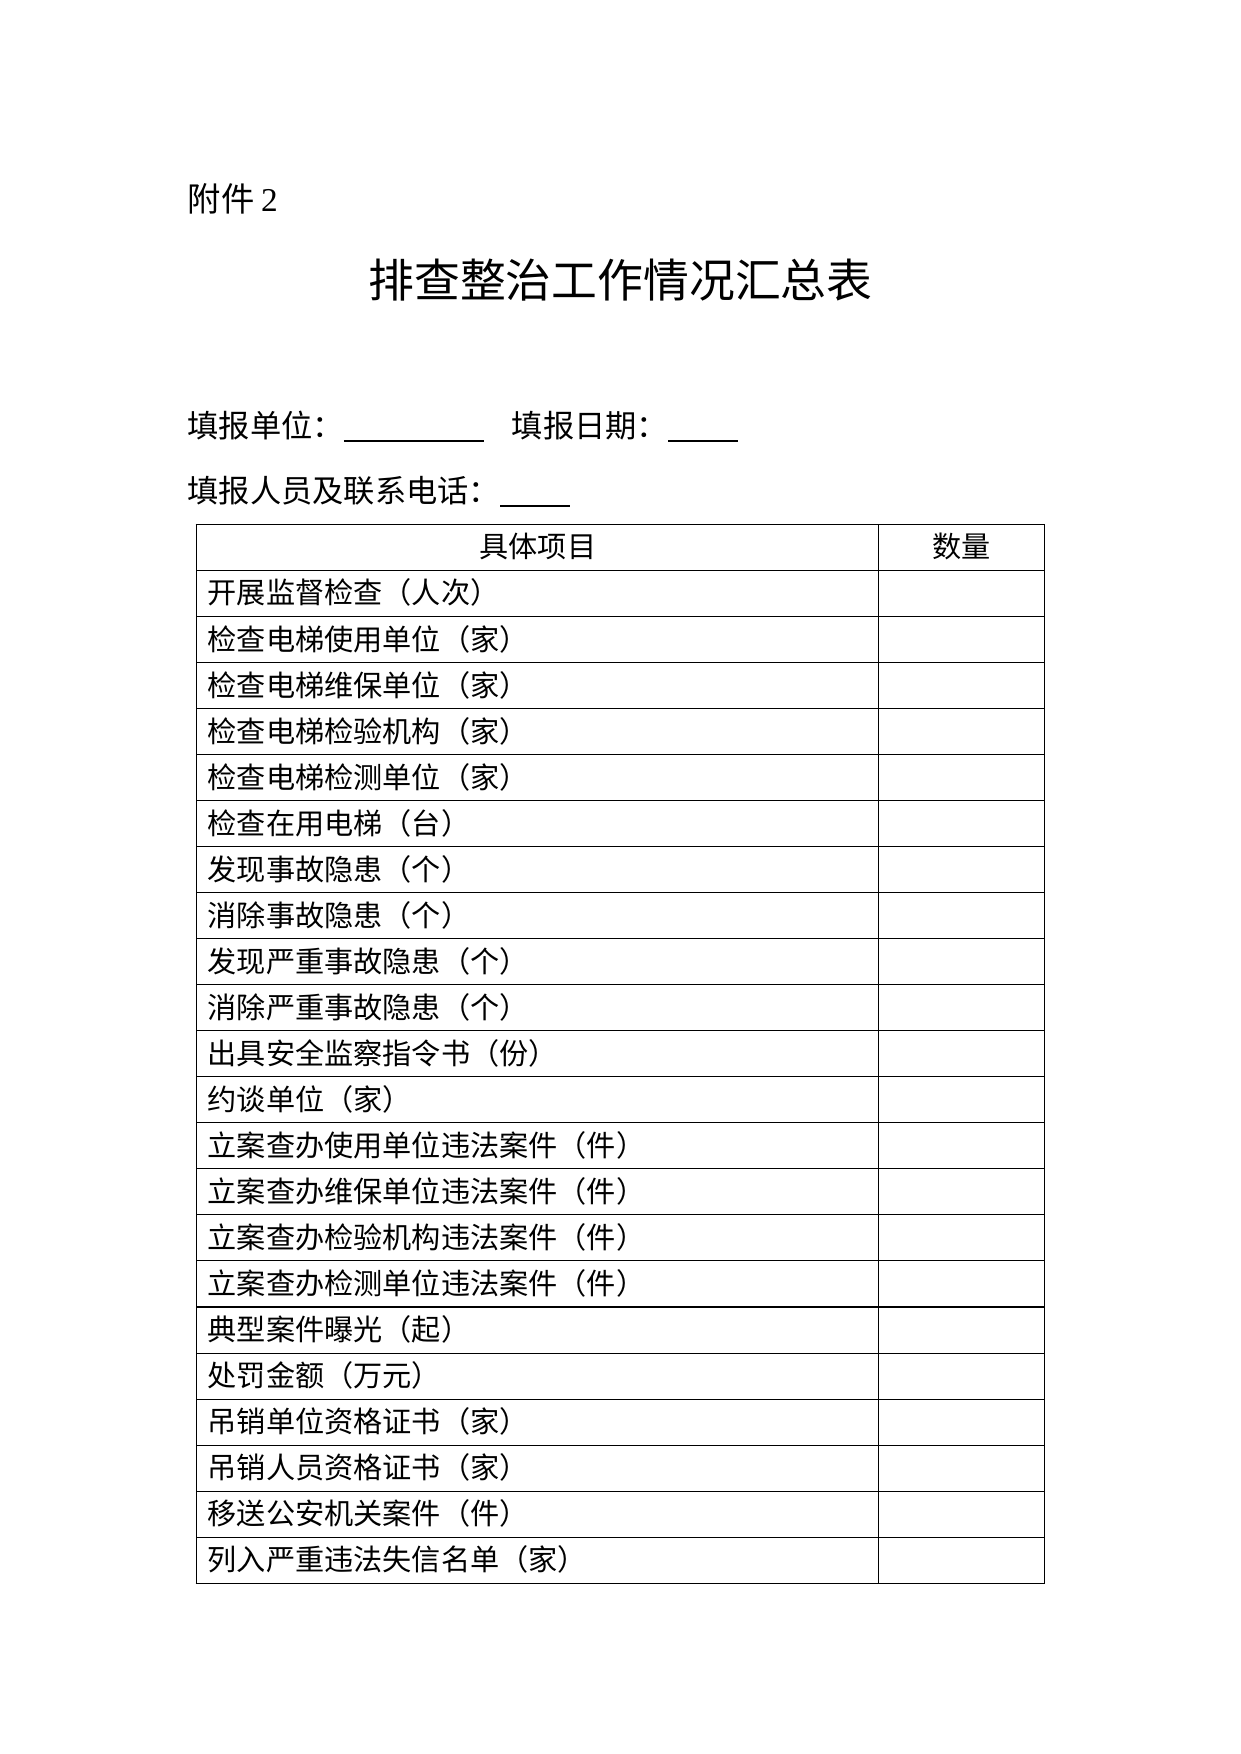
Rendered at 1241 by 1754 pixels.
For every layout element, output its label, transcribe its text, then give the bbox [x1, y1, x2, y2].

table_header 数量 [879, 525, 1044, 570]
table_cell 吊销人员资格证书（家） [197, 1446, 878, 1491]
table_cell 检查电梯检测单位（家） [197, 755, 878, 800]
table_cell 检查在用电梯（台） [197, 801, 878, 846]
table_cell [879, 1169, 1044, 1214]
table_cell [879, 1308, 1044, 1352]
table_cell [879, 1354, 1044, 1398]
text 填报单位： 填报日期： [187, 392, 1053, 457]
table_cell 约谈单位（家） [197, 1077, 878, 1122]
table_cell 移送公安机关案件（件） [197, 1492, 878, 1537]
table_cell [879, 985, 1044, 1030]
table_cell 处罚金额（万元） [197, 1354, 878, 1398]
table_cell [879, 709, 1044, 754]
table_header 具体项目 [197, 525, 878, 570]
table_cell [879, 571, 1044, 616]
table_cell [879, 1492, 1044, 1537]
table_cell [879, 939, 1044, 984]
table_cell 吊销单位资格证书（家） [197, 1400, 878, 1444]
table_cell [879, 1261, 1044, 1306]
table_cell 检查电梯维保单位（家） [197, 663, 878, 708]
table_cell [879, 801, 1044, 846]
table_cell 消除严重事故隐患（个） [197, 985, 878, 1030]
table_cell 立案查办使用单位违法案件（件） [197, 1123, 878, 1168]
table_cell [879, 893, 1044, 938]
text 附件2 [179, 162, 1061, 229]
table_cell 开展监督检查（人次） [197, 571, 878, 616]
text 排查整治工作情况汇总表 [187, 229, 1053, 327]
table_cell 消除事故隐患（个） [197, 893, 878, 938]
table_cell 检查电梯检验机构（家） [197, 709, 878, 754]
table_cell 立案查办检测单位违法案件（件） [197, 1261, 878, 1306]
table_cell [879, 1077, 1044, 1122]
table_cell [879, 847, 1044, 892]
text 填报人员及联系电话： [179, 457, 1061, 524]
table_cell 立案查办维保单位违法案件（件） [197, 1169, 878, 1214]
table_cell 立案查办检验机构违法案件（件） [197, 1215, 878, 1260]
table_cell [879, 1123, 1044, 1168]
table_cell [879, 1446, 1044, 1491]
table_cell [879, 1215, 1044, 1260]
table_cell [879, 1538, 1044, 1583]
table_cell [879, 755, 1044, 800]
table_cell 发现严重事故隐患（个） [197, 939, 878, 984]
table_cell [879, 1400, 1044, 1444]
table_cell 出具安全监察指令书（份） [197, 1031, 878, 1076]
table_cell [879, 663, 1044, 708]
table_cell 发现事故隐患（个） [197, 847, 878, 892]
table_cell [879, 617, 1044, 662]
table_cell 典型案件曝光（起） [197, 1308, 878, 1352]
table_cell 列入严重违法失信名单（家） [197, 1538, 878, 1583]
table_cell [879, 1031, 1044, 1076]
table_cell 检查电梯使用单位（家） [197, 617, 878, 662]
